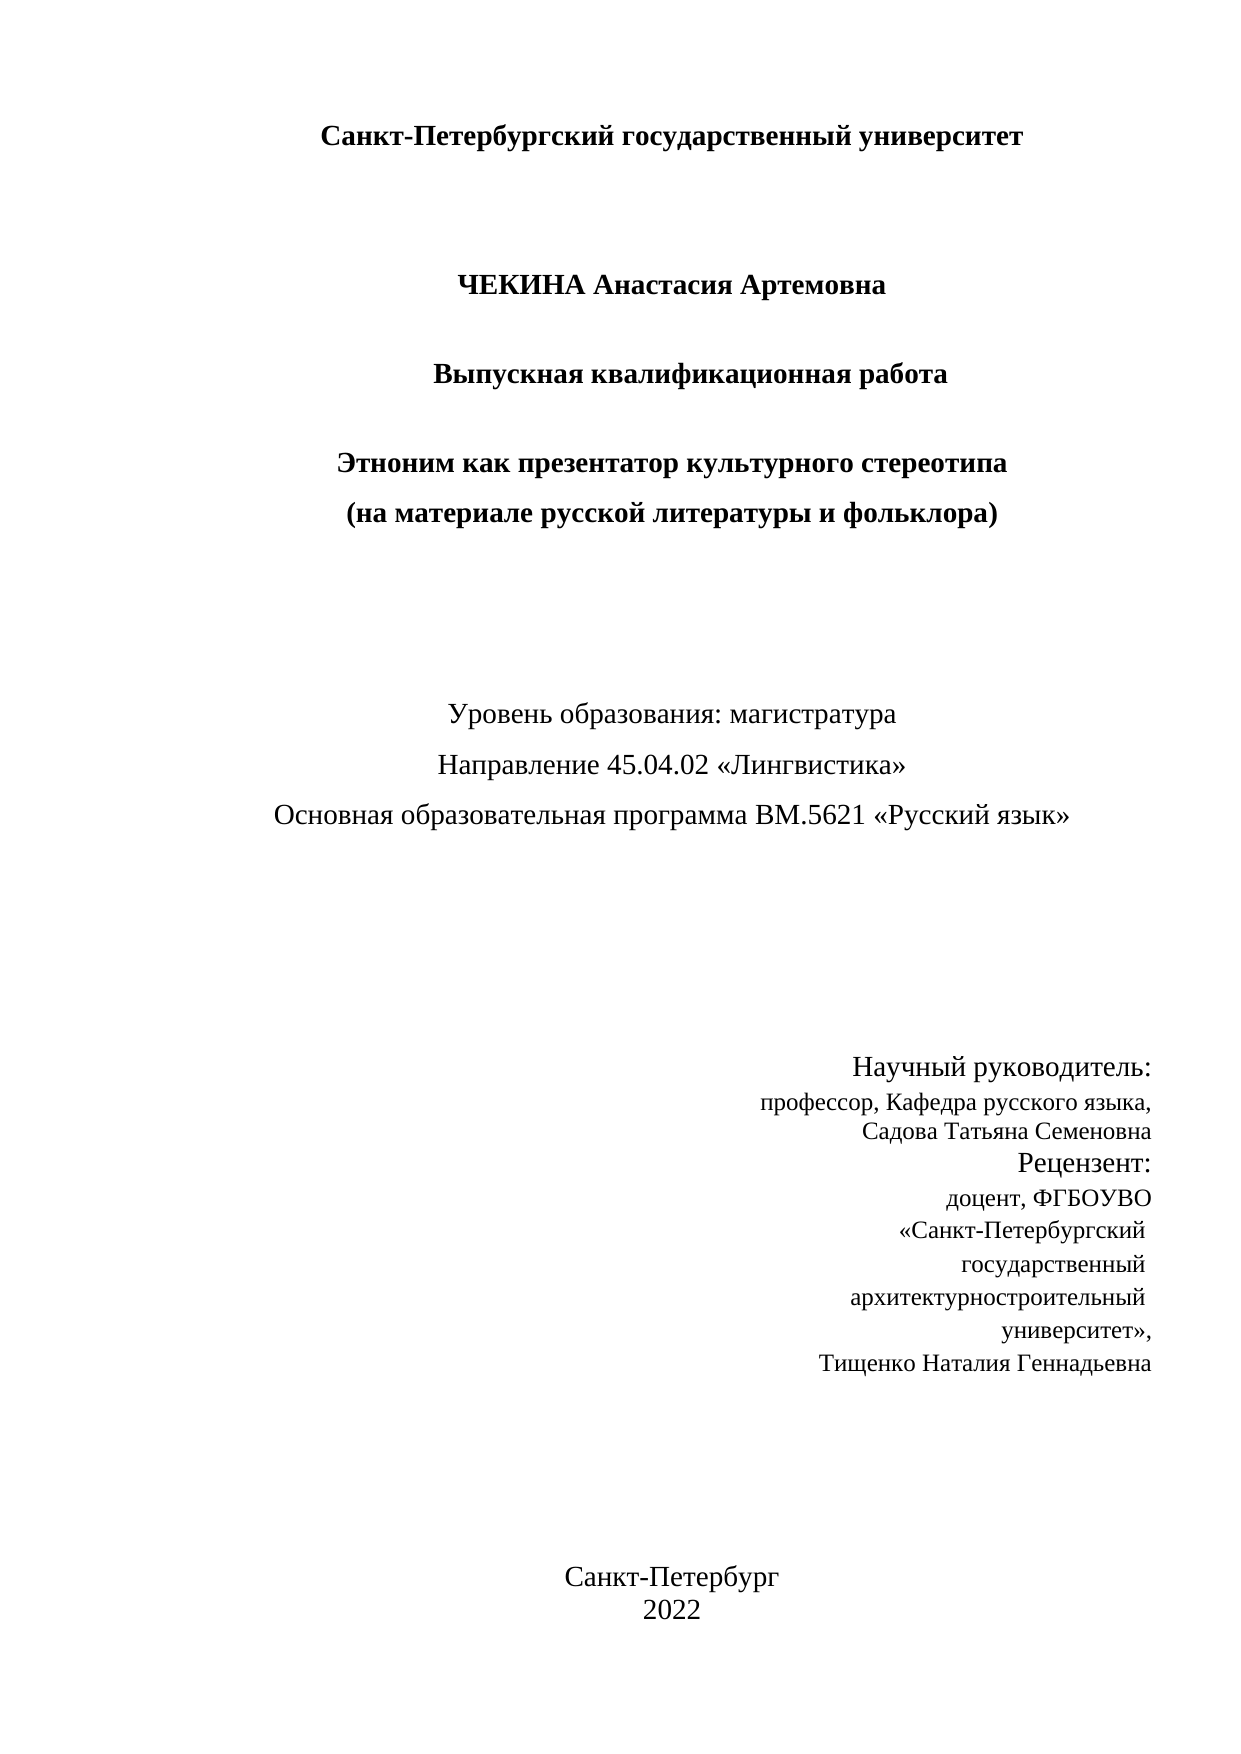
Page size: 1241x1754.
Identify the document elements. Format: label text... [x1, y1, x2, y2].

text «Санкт-Петербургский государственный архитектурностроительный университет», Тищенко Наталия Геннадьевна [192, 1216, 1152, 1376]
text (на материале русской литературы и фольклора) [988, 495, 1152, 529]
list Основная образовательная программа ВМ.5621 «Русский язык» [192, 797, 1152, 831]
text Этноним как презентатор культурного стереотипа [192, 445, 1152, 478]
text Направление 45.04.02 «Лингвистика» [192, 747, 1152, 780]
text Садова Татьяна Семеновна [192, 1116, 1152, 1145]
text Выпускная квалификационная работа [192, 356, 1152, 390]
text профессор, Кафедра русского языка, [192, 1087, 1152, 1116]
text Санкт-Петербургский государственный университет [192, 118, 1152, 152]
text ЧЕКИНА Анастасия Артемовна [192, 267, 1152, 301]
text (на материале русской литературы и фольклора) [192, 495, 540, 529]
text 2022 [192, 1592, 1152, 1626]
text Рецензент: доцент, ФГБОУВО [192, 1145, 1152, 1211]
text Научный руководитель: [192, 1049, 1152, 1082]
text Уровень образования: магистратура [192, 697, 1152, 730]
text Санкт-Петербург [192, 1559, 1152, 1592]
